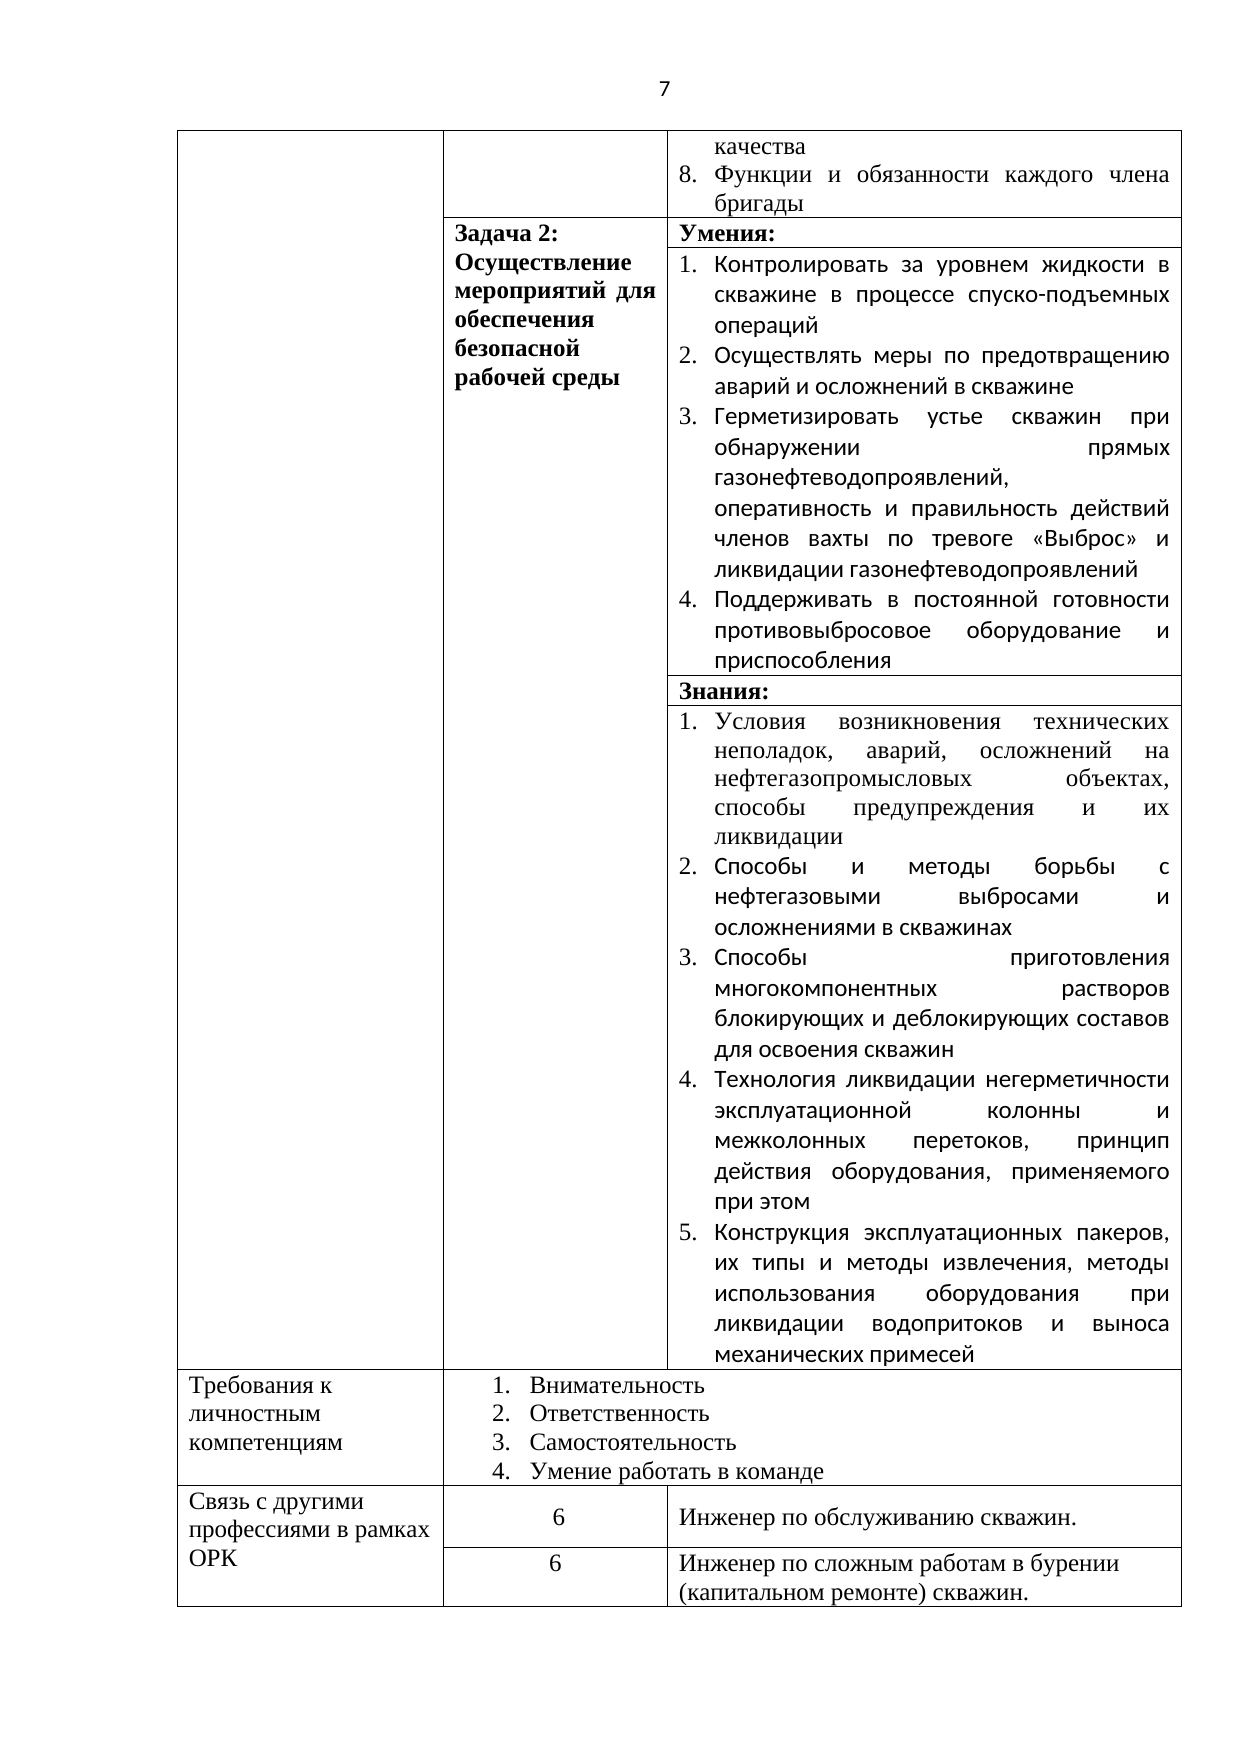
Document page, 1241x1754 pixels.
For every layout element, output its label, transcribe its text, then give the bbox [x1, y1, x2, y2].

table_cell Умения: [668, 218, 1181, 247]
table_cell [668, 131, 1181, 217]
table_cell Требования к личностным компетенциям [178, 1370, 443, 1485]
table_cell Знания: [668, 676, 1181, 705]
table_cell 6 [444, 1548, 667, 1606]
table_cell Контролировать за уровнем жидкости в скважине в процессе спуско-подъемных операций Осуществлять меры по предотвращению аварий и осложнений в скважине Герметизировать устье скважин при обнаружении прямых газонефтеводопроявлений, оперативность и правильность действий членов вахты по тревоге «Выброс» и ликвидации газонефтеводопроявлений Поддерживать в постоянной готовности противовыбросовое оборудование и приспособления [668, 248, 1181, 675]
table_cell Внимательность Ответственность Самостоятельность Умение работать в команде [444, 1370, 1181, 1485]
table_cell Условия возникновения технических неполадок, аварий, осложнений на нефтегазопромысловых объектах, способы предупреждения и их ликвидации Способы и методы борьбы с нефтегазовыми выбросами и осложнениями в скважинах Способы приготовления многокомпонентных растворов блокирующих и деблокирующих составов для освоения скважин Технология ликвидации негерметичности эксплуатационной колонны и межколонных перетоков, принцип действия оборудования, применяемого при этом Конструкция эксплуатационных пакеров, их типы и методы извлечения, методы использования оборудования при ликвидации водопритоков и выноса механических примесей [668, 706, 1181, 1369]
table_cell 6 [444, 1486, 667, 1547]
table_cell Связь с другими профессиями в рамках ОРК [178, 1486, 443, 1606]
table_cell Задача 2: Осуществление мероприятий для обеспечения безопасной рабочей среды [444, 218, 667, 1369]
table_cell Инженер по сложным работам в бурении (капитальном ремонте) скважин. [668, 1548, 1181, 1606]
table_cell Инженер по обслуживанию скважин. [668, 1486, 1181, 1547]
